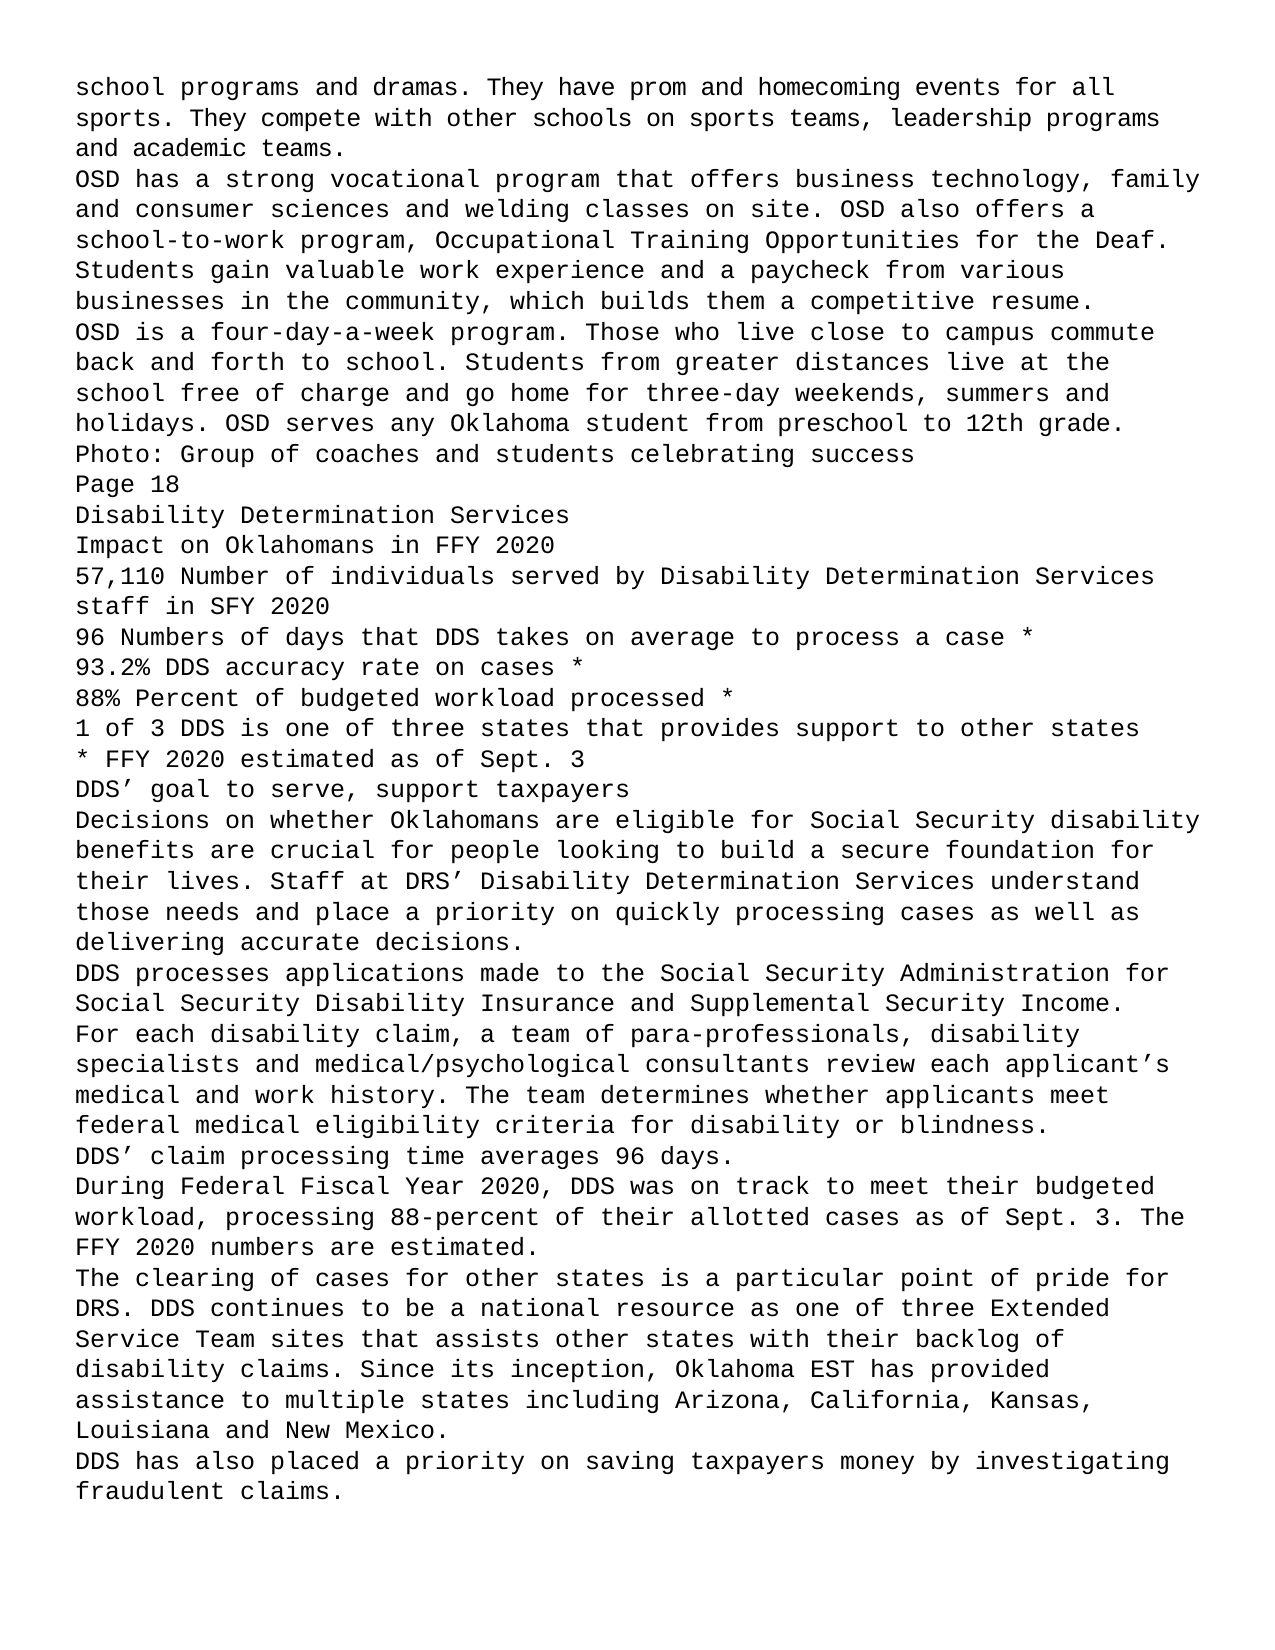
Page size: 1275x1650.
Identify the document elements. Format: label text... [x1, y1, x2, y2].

text Page 18 [75, 472, 1200, 500]
text DDS has also placed a priority on saving taxpayers money by investigating fraudulent claims. [75, 1448, 1200, 1507]
text Impact on Oklahomans in FFY 2020 [75, 533, 1200, 561]
text 93.2% DDS accuracy rate on cases * [75, 655, 1200, 683]
text 88% Percent of budgeted workload processed * [75, 685, 1200, 714]
text DDS processes applications made to the Social Security Administration for Social Security Disability Insurance and Supplemental Security Income. [75, 960, 1200, 1019]
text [75, 75, 1200, 164]
text OSD is a four-day-a-week program. Those who live close to campus commute back and forth to school. Students from greater distances live at the school free of charge and go home for three-day weekends, summers and holidays. OSD serves any Oklahoma student from preschool to 12th grade. [75, 319, 1200, 439]
text Disability Determination Services [75, 502, 1200, 531]
text DDS’ claim processing time averages 96 days. [75, 1143, 1200, 1172]
text OSD has a strong vocational program that offers business technology, family and consumer sciences and welding classes on site. OSD also offers a school-to-work program, Occupational Training Opportunities for the Deaf. Students gain valuable work experience and a paycheck from various businesses in the community, which builds them a competitive resume. [75, 167, 1200, 317]
text * FFY 2020 estimated as of Sept. 3 [75, 746, 1200, 775]
text DDS’ goal to serve, support taxpayers [75, 777, 1200, 805]
text Decisions on whether Oklahomans are eligible for Social Security disability benefits are crucial for people looking to build a secure foundation for their lives. Staff at DRS’ Disability Determination Services understand those needs and place a priority on quickly processing cases as well as delivering accurate decisions. [75, 807, 1200, 958]
text For each disability claim, a team of para-professionals, disability specialists and medical/psychological consultants review each applicant’s medical and work history. The team determines whether applicants meet federal medical eligibility criteria for disability or blindness. [75, 1021, 1200, 1141]
text During Federal Fiscal Year 2020, DDS was on track to meet their budgeted workload, processing 88-percent of their allotted cases as of Sept. 3. The FFY 2020 numbers are estimated. [75, 1174, 1200, 1263]
text 96 Numbers of days that DDS takes on average to process a case * [75, 624, 1200, 653]
text Photo: Group of coaches and students celebrating success [75, 441, 1200, 469]
text 57,110 Number of individuals served by Disability Determination Services staff in SFY 2020 [75, 563, 1200, 622]
text 1 of 3 DDS is one of three states that provides support to other states [75, 716, 1200, 744]
text The clearing of cases for other states is a particular point of pride for DRS. DDS continues to be a national resource as one of three Extended Service Team sites that assists other states with their backlog of disability claims. Since its inception, Oklahoma EST has provided assistance to multiple states including Arizona, California, Kansas, Louisiana and New Mexico. [75, 1265, 1200, 1446]
